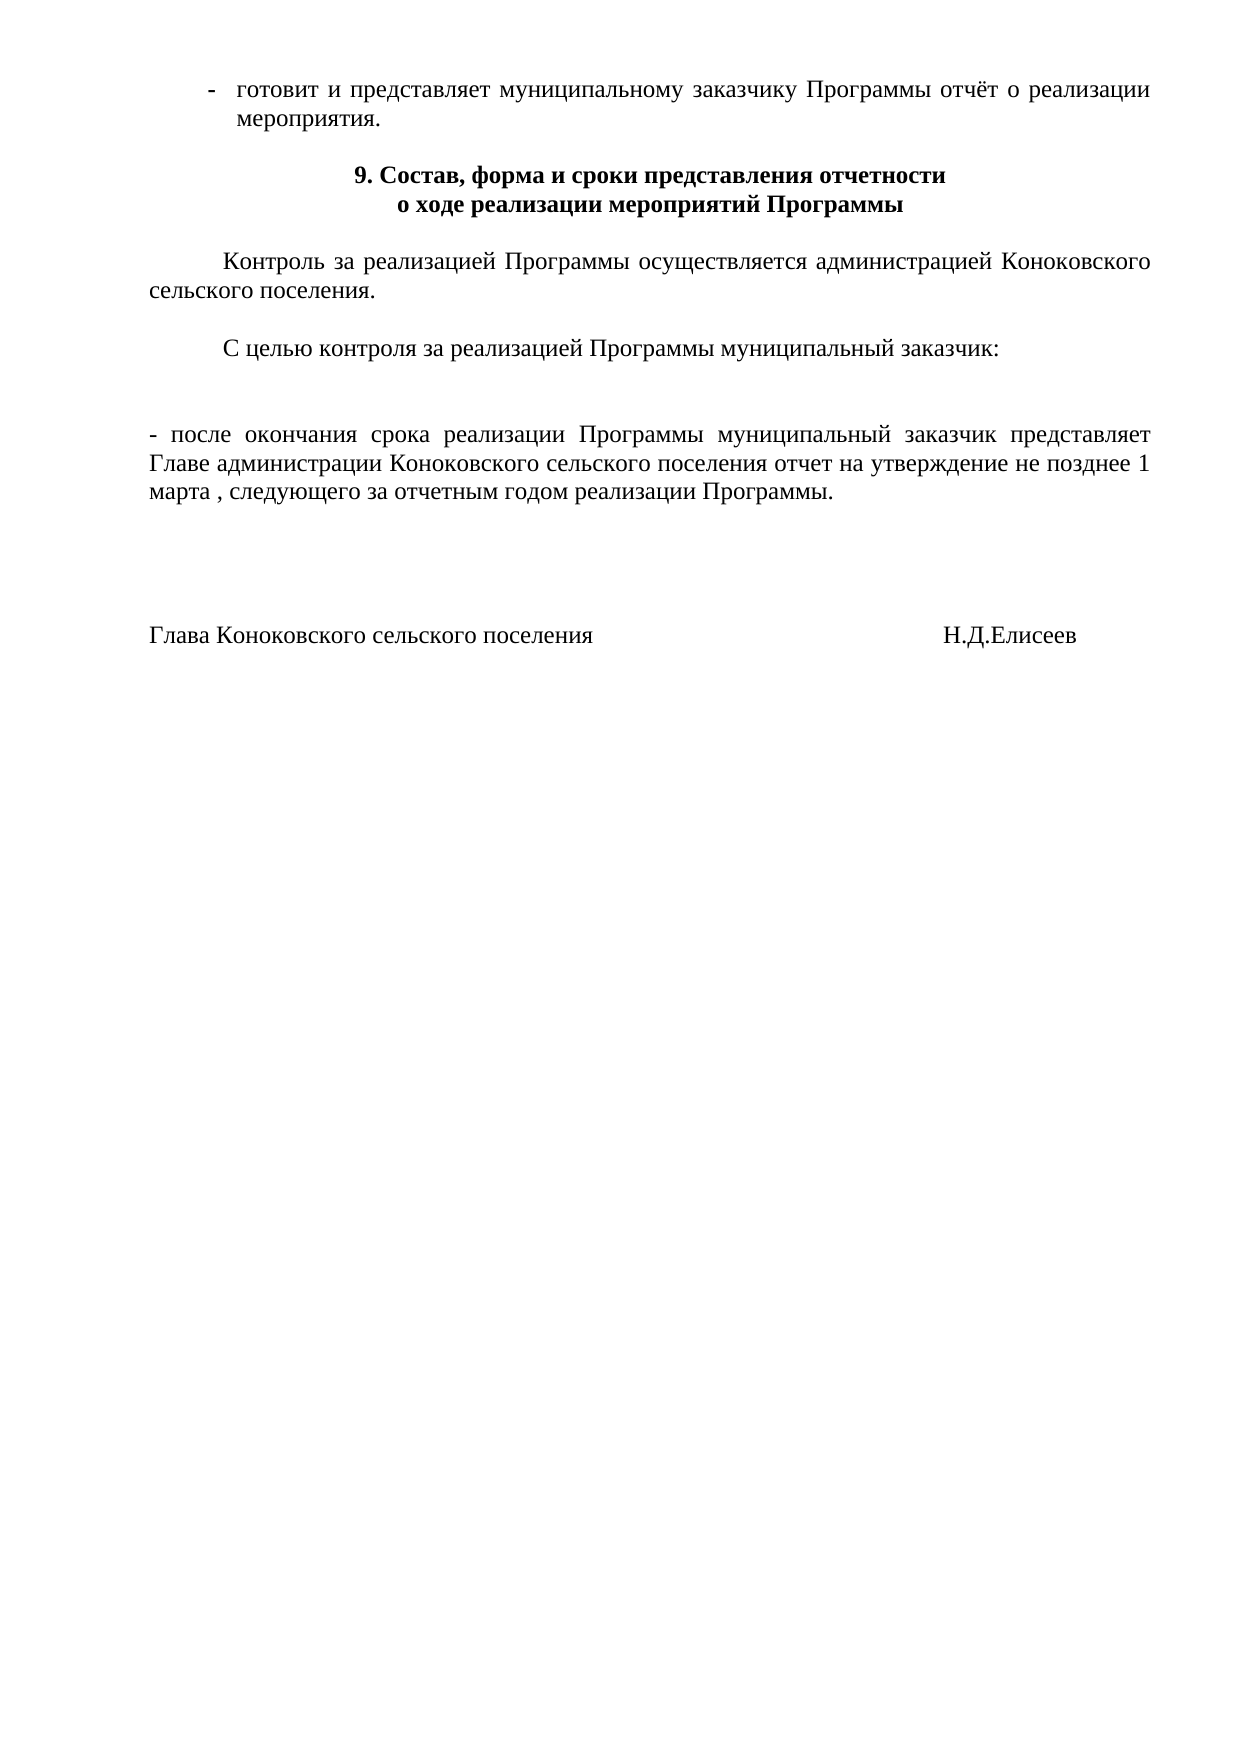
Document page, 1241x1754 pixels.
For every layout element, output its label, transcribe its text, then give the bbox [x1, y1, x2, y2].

list готовит и представляет муниципальному заказчику Программы отчёт о реализации мероприятия. [207, 74, 1152, 131]
text о ходе реализации мероприятий Программы [149, 189, 1152, 218]
text Контроль за реализацией Программы осуществляется администрацией Коноковского сельского поселения. [149, 246, 1152, 304]
text С целью контроля за реализацией Программы муниципальный заказчик: [149, 333, 1152, 361]
text - после окончания срока реализации Программы муниципальный заказчик представляет Главе администрации Коноковского сельского поселения отчет на утверждение не позднее 1 марта , следующего за отчетным годом реализации Программы. [149, 419, 1152, 505]
text 9. Состав, форма и сроки представления отчетности [149, 160, 1152, 189]
text Глава Коноковского сельского поселения Н.Д.Елисеев [149, 620, 1152, 649]
